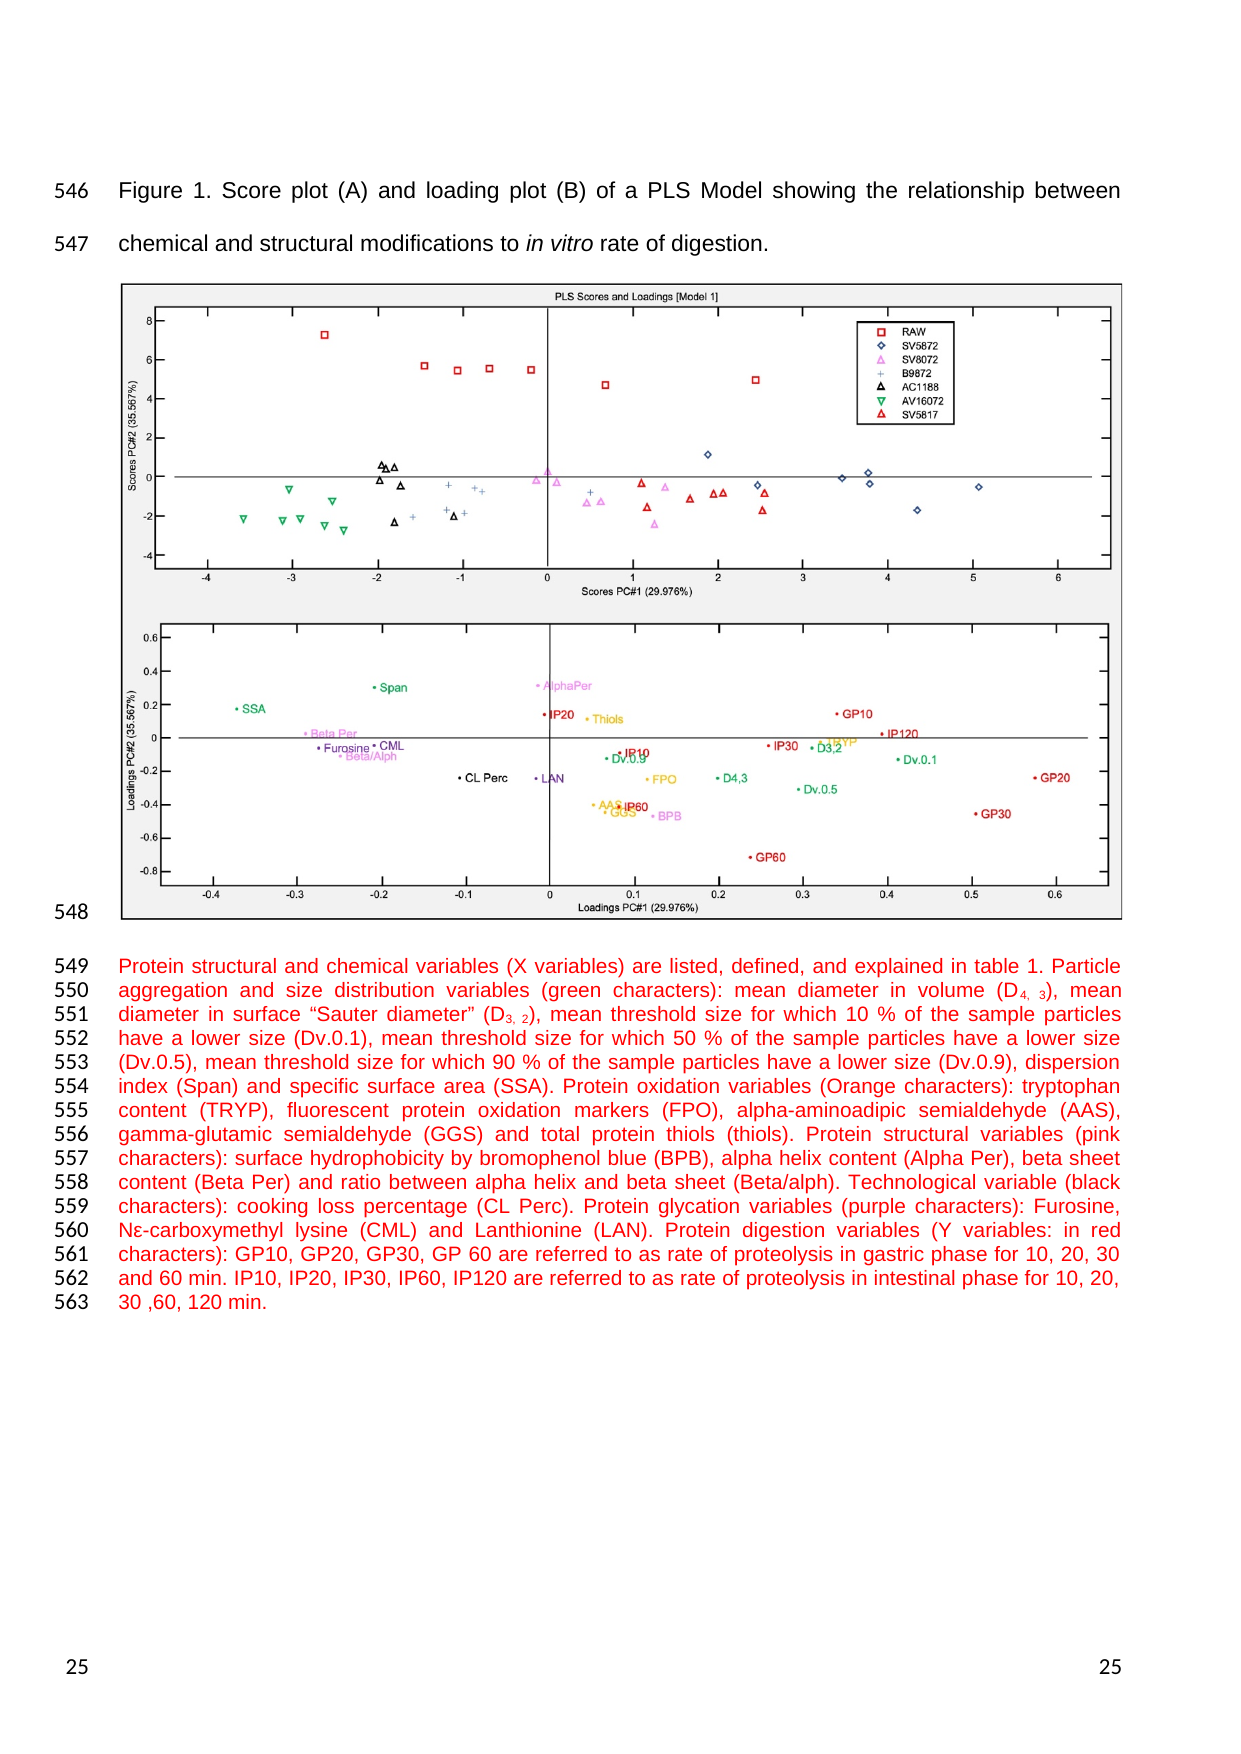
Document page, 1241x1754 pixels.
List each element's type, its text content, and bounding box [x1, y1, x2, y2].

text Figure 1. Score plot (A) and loading plot (B) of a PLS Model showing the relationship between chemical and structural modifications to in vitro rate of digestion. [118, 177, 1122, 256]
text Protein structural and chemical variables (X variables) are listed, defined, and explained in table 1. Particle aggregation and size distribution variables (green characters): mean diameter in volume (D4, 3), mean diameter in surface “Sauter diameter” (D3, 2), mean threshold size for which 10 % of the sample particles have a lower size (Dv.0.1), mean threshold size for which 50 % of the sample particles have a lower size (Dv.0.5), mean threshold size for which 90 % of the sample particles have a lower size (Dv.0.9), dispersion index (Span) and specific surface area (SSA). Protein oxidation variables (Orange characters): tryptophan content (TRYP), fluorescent protein oxidation markers (FPO), alpha-aminoadipic semialdehyde (AAS), gamma-glutamic semialdehyde (GGS) and total protein thiols (thiols). Protein structural variables (pink characters): surface hydrophobicity by bromophenol blue (BPB), alpha helix content (Alpha Per), beta sheet content (Beta Per) and ratio between alpha helix and beta sheet (Beta/alph). Technological variable (black characters): cooking loss percentage (CL Perc). Protein glycation variables (purple characters): Furosine, Nε-carboxymethyl lysine (CML) and Lanthionine (LAN). Protein digestion variables (Y variables: in red characters): GP10, GP20, GP30, GP 60 are referred to as rate of proteolysis in gastric phase for 10, 20, 30 and 60 min. IP10, IP20, IP30, IP60, IP120 are referred to as rate of proteolysis in intestinal phase for 10, 20, 30 ,60, 120 min. [118, 954, 1122, 1313]
picture [118, 282, 1123, 920]
